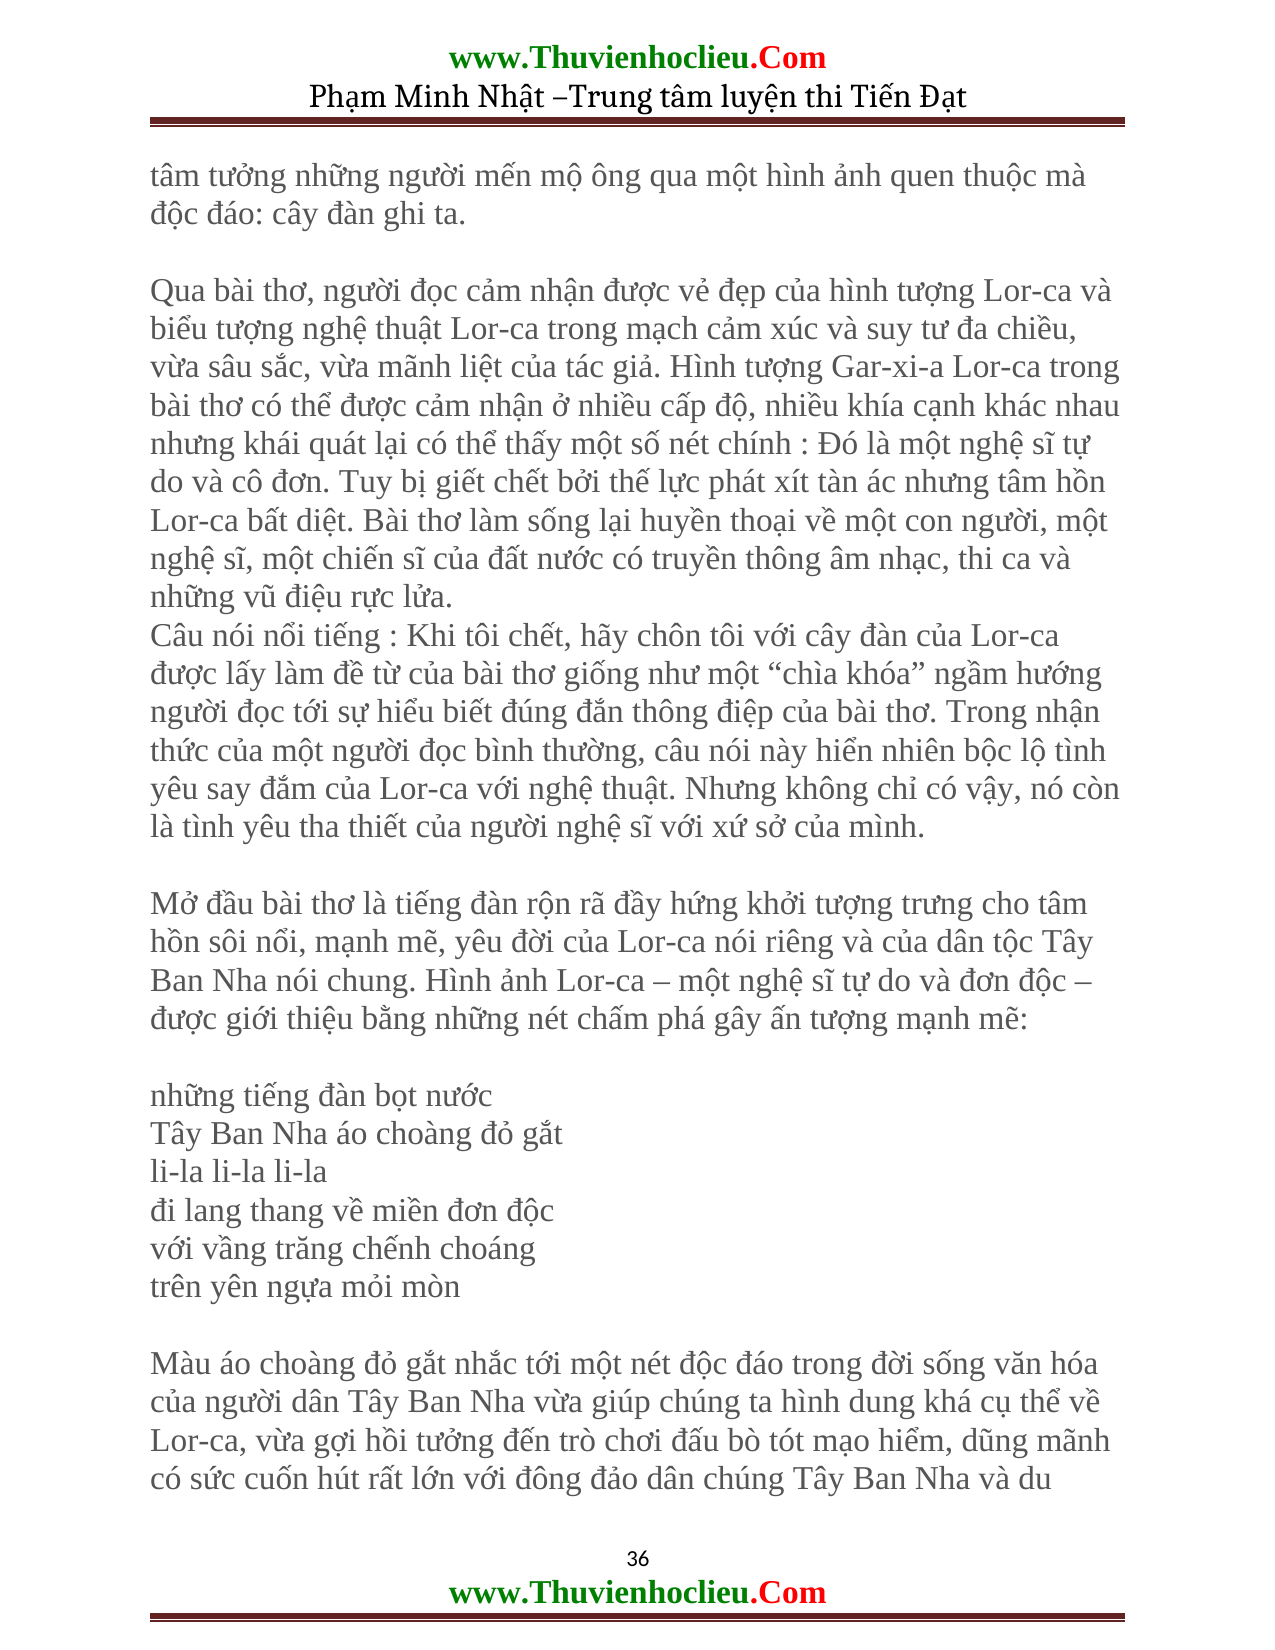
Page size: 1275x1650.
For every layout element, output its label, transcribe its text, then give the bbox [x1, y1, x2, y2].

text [150, 1343, 1125, 1496]
text Mở đầu bài thơ là tiếng đàn rộn rã đầy hứng khởi tượng trưng cho tâm hồn sôi nổi, mạnh mẽ, yêu đời của Lor-ca nói riêng và của dân tộc Tây Ban Nha nói chung. Hình ảnh Lor-ca – một nghệ sĩ tự do và đơn độc – được giới thiệu bằng những nét chấm phá gây ấn tượng mạnh mẽ: [150, 883, 1125, 1036]
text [150, 155, 1125, 231]
text Qua bài thơ, người đọc cảm nhận được vẻ đẹp của hình tượng Lor-ca và biểu tượng nghệ thuật Lor-ca trong mạch cảm xúc và suy tư đa chiều, vừa sâu sắc, vừa mãnh liệt của tác giả. Hình tượng Gar-xi-a Lor-ca trong bài thơ có thể được cảm nhận ở nhiều cấp độ, nhiều khía cạnh khác nhau nhưng khái quát lại có thể thấy một số nét chính : Đó là một nghệ sĩ tự do và cô đơn. Tuy bị giết chết bởi thế lực phát xít tàn ác nhưng tâm hồn Lor-ca bất diệt. Bài thơ làm sống lại huyền thoại về một con người, một nghệ sĩ, một chiến sĩ của đất nước có truyền thông âm nhạc, thi ca và những vũ điệu rực lửa. Câu nói nổi tiếng : Khi tôi chết, hãy chôn tôi với cây đàn của Lor-ca được lấy làm đề từ của bài thơ giống như một “chìa khóa” ngầm hướng người đọc tới sự hiểu biết đúng đắn thông điệp của bài thơ. Trong nhận thức của một người đọc bình thường, câu nói này hiển nhiên bộc lộ tình yêu say đắm của Lor-ca với nghệ thuật. Nhưng không chỉ có vậy, nó còn là tình yêu tha thiết của người nghệ sĩ với xứ sở của mình. [150, 270, 1125, 845]
text những tiếng đàn bọt nước Tây Ban Nha áo choàng đỏ gắt li-la li-la li-la đi lang thang về miền đơn độc với vầng trăng chếnh choáng trên yên ngựa mỏi mòn [150, 1075, 1125, 1305]
